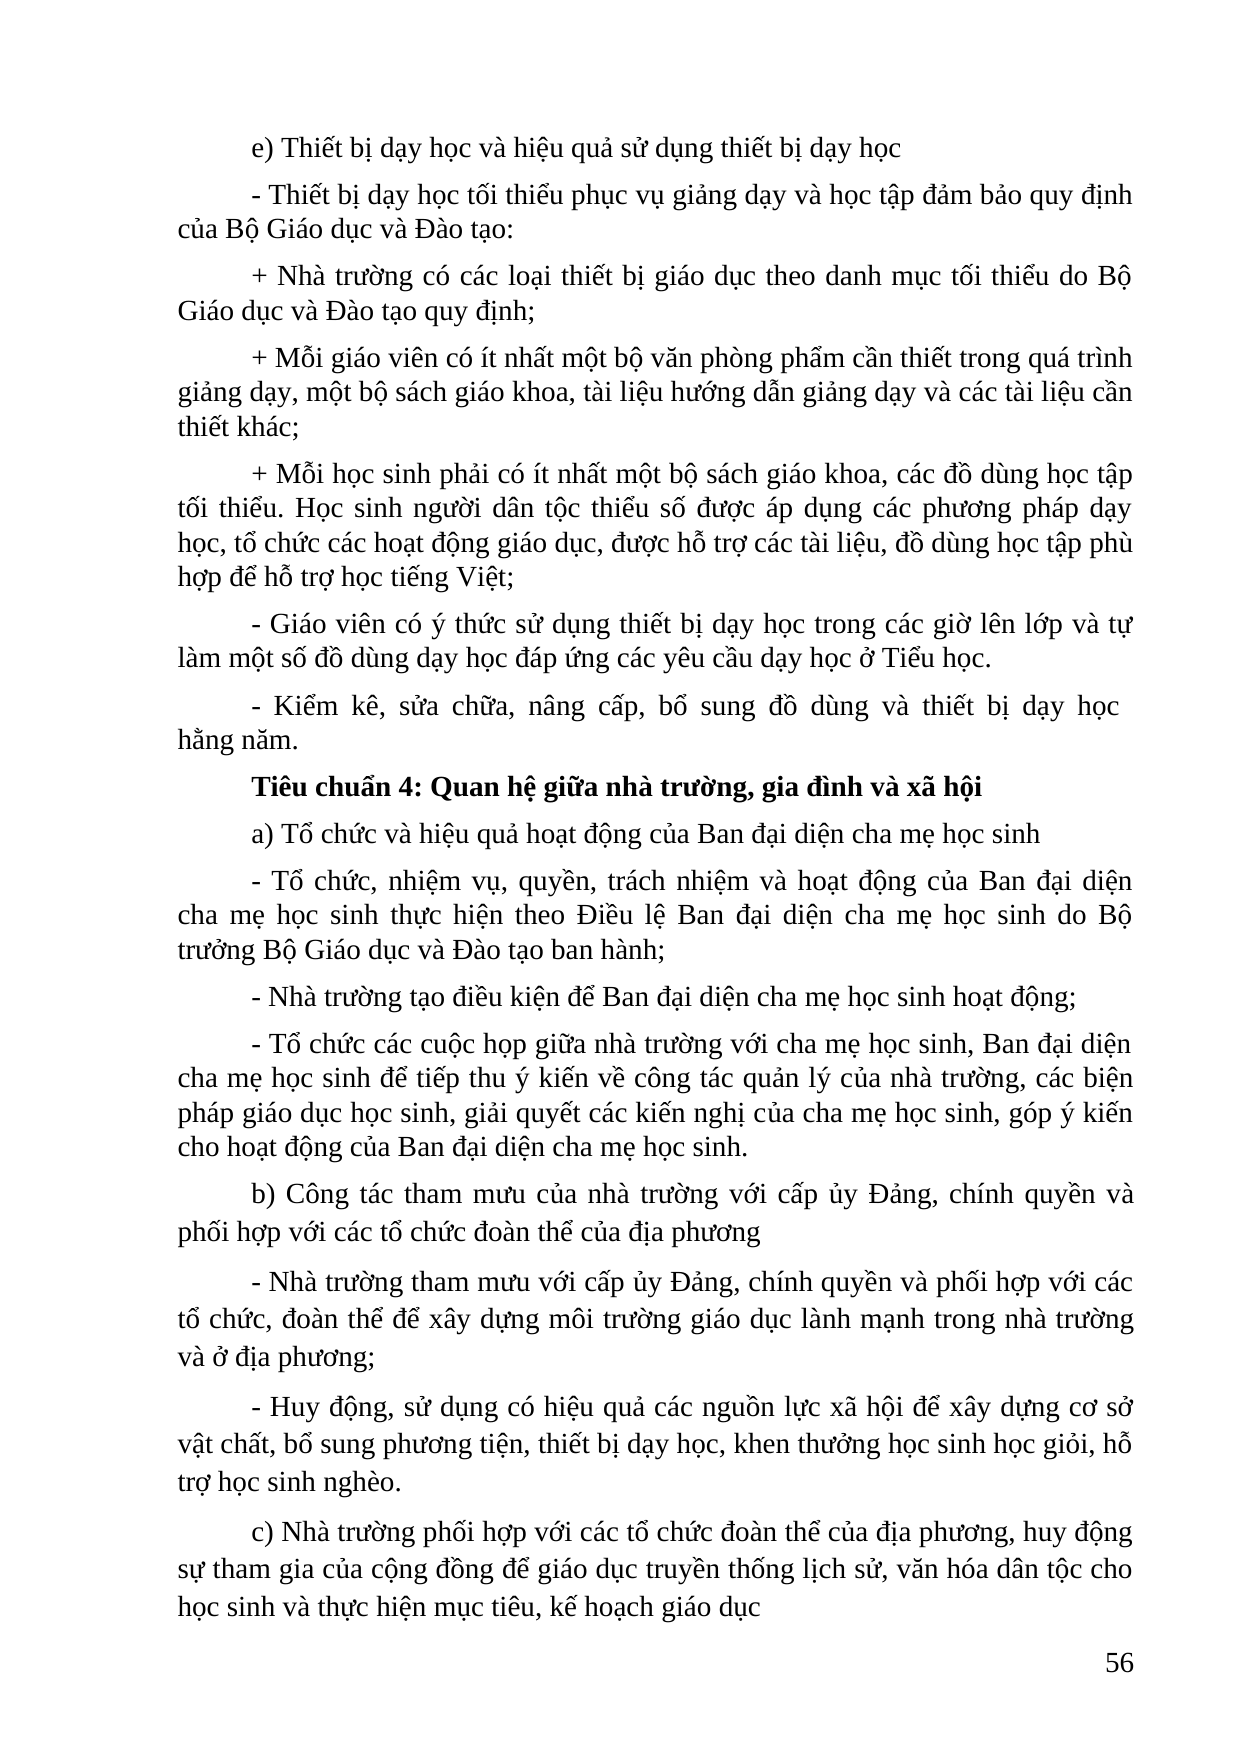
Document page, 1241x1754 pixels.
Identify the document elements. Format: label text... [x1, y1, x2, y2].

text - Nhà trường tham mưu với cấp ủy Đảng, chính quyền và phối hợp với các tổ chức, đoàn thể để xây dựng môi trường giáo dục lành mạnh trong nhà trường và ở địa phương; [177, 1264, 1134, 1372]
text e) Thiết bị dạy học và hiệu quả sử dụng thiết bị dạy học [177, 130, 1134, 163]
text - Kiểm kê, sửa chữa, nâng cấp, bổ sung đồ dùng và thiết bị dạy học hằng năm. [177, 688, 1134, 756]
text b) Công tác tham mưu của nhà trường với cấp ủy Đảng, chính quyền và phối hợp với các tổ chức đoàn thể của địa phương [177, 1176, 1134, 1247]
text c) Nhà trường phối hợp với các tổ chức đoàn thể của địa phương, huy động sự tham gia của cộng đồng để giáo dục truyền thống lịch sử, văn hóa dân tộc cho học sinh và thực hiện mục tiêu, kế hoạch giáo dục [177, 1514, 1134, 1622]
text - Huy động, sử dụng có hiệu quả các nguồn lực xã hội để xây dựng cơ sở vật chất, bổ sung phương tiện, thiết bị dạy học, khen thưởng học sinh học giỏi, hỗ trợ học sinh nghèo. [177, 1389, 1134, 1497]
text a) Tổ chức và hiệu quả hoạt động của Ban đại diện cha mẹ học sinh [177, 816, 1134, 849]
text - Giáo viên có ý thức sử dụng thiết bị dạy học trong các giờ lên lớp và tự làm một số đồ dùng dạy học đáp ứng các yêu cầu dạy học ở Tiểu học. [177, 606, 1134, 674]
text + Mỗi học sinh phải có ít nhất một bộ sách giáo khoa, các đồ dùng học tập tối thiểu. Học sinh người dân tộc thiểu số được áp dụng các phương pháp dạy học, tổ chức các hoạt động giáo dục, được hỗ trợ các tài liệu, đồ dùng học tập phù hợp để hỗ trợ học tiếng Việt; [177, 456, 1134, 593]
text - Thiết bị dạy học tối thiểu phục vụ giảng dạy và học tập đảm bảo quy định của Bộ Giáo dục và Đào tạo: [177, 177, 1134, 245]
text - Nhà trường tạo điều kiện để Ban đại diện cha mẹ học sinh hoạt động; [177, 979, 1134, 1012]
text + Mỗi giáo viên có ít nhất một bộ văn phòng phẩm cần thiết trong quá trình giảng dạy, một bộ sách giáo khoa, tài liệu hướng dẫn giảng dạy và các tài liệu cần thiết khác; [177, 340, 1134, 442]
text - Tổ chức các cuộc họp giữa nhà trường với cha mẹ học sinh, Ban đại diện cha mẹ học sinh để tiếp thu ý kiến về công tác quản lý của nhà trường, các biện pháp giáo dục học sinh, giải quyết các kiến nghị của cha mẹ học sinh, góp ý kiến cho hoạt động của Ban đại diện cha mẹ học sinh. [177, 1026, 1134, 1163]
text Tiêu chuẩn 4: Quan hệ giữa nhà trường, gia đình và xã hội [177, 769, 1134, 803]
text - Tổ chức, nhiệm vụ, quyền, trách nhiệm và hoạt động của Ban đại diện cha mẹ học sinh thực hiện theo Điều lệ Ban đại diện cha mẹ học sinh do Bộ trưởng Bộ Giáo dục và Đào tạo ban hành; [177, 863, 1134, 966]
text + Nhà trường có các loại thiết bị giáo dục theo danh mục tối thiểu do Bộ Giáo dục và Đào tạo quy định; [177, 258, 1134, 326]
